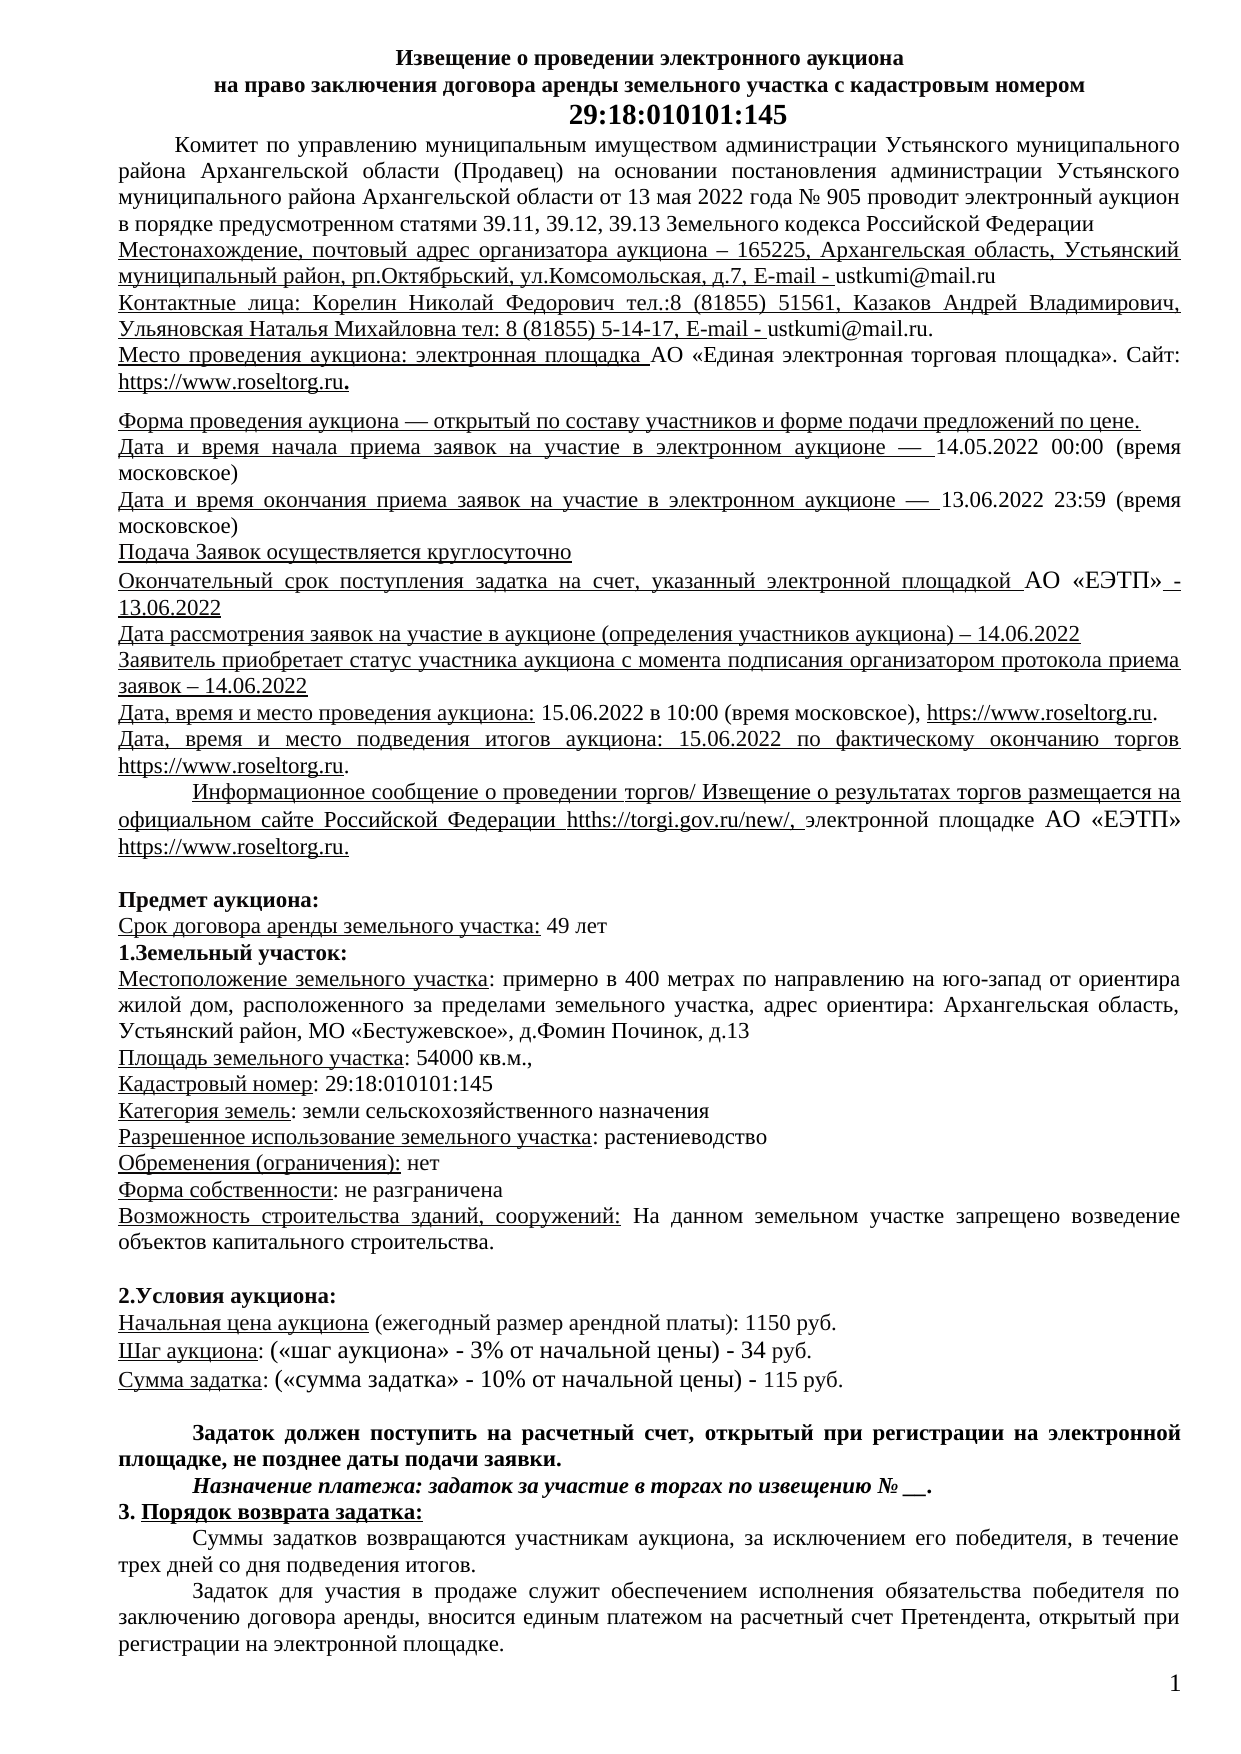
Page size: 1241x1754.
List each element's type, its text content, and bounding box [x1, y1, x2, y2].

text Контактные лица: Корелин Николай Федорович тел.:8 (81855) 51561, Казаков Андрей Владимирович, Ульяновская Наталья Михайловна тел: 8 (81855) 5-14-17, E-mail - ustkumi@mail.ru. [118, 313, 1181, 341]
text Дата рассмотрения заявок на участие в аукционе (определения участников аукциона) – 14.06.2022 [118, 620, 1181, 646]
text Окончательный срок поступления задатка на счет, указанный электронной площадкой АО «ЕЭТП» - 13.06.2022 [118, 565, 1181, 620]
text Предмет аукциона: [118, 886, 1181, 912]
text Дата и время начала приема заявок на участие в электронном аукционе — 14.05.2022 00:00 (время московское) [118, 433, 1181, 486]
text 29:18:010101:145 [118, 97, 1181, 131]
text Задаток должен поступить на расчетный счет, открытый при регистрации на электронной площадке, не позднее даты подачи заявки. [118, 1419, 1181, 1472]
text Местонахождение, почтовый адрес организатора аукциона – 165225, Архангельская область, Устьянский муниципальный район, рп.Октябрьский, ул.Комсомольская, д.7, E-mail - ustkumi@mail.ru [118, 236, 1181, 259]
text Категория земель: земли сельскохозяйственного назначения [118, 1097, 1181, 1123]
text Назначение платежа: задаток за участие в торгах по извещению № __. [118, 1472, 1181, 1498]
text на право заключения договора аренды земельного участка с кадастровым номером [118, 71, 1181, 97]
text Форма проведения аукциона — открытый по составу участников и форме подачи предложений по цене. [118, 407, 1181, 433]
text Задаток для участия в продаже служит обеспечением исполнения обязательства победителя по заключению договора аренды, вносится единым платежом на расчетный счет Претендента, открытый при регистрации на электронной площадке. [118, 1577, 1181, 1656]
text Извещение о проведении электронного аукциона [118, 44, 1181, 71]
text Суммы задатков возвращаются участникам аукциона, за исключением его победителя, в течение трех дней со дня подведения итогов. [118, 1524, 1181, 1577]
text Сумма задатка: («сумма задатка» - 10% от начальной цены) - 115 руб. [118, 1364, 1181, 1393]
text Обременения (ограничения): нет [118, 1149, 1181, 1176]
text Форма собственности: не разграничена [118, 1176, 1181, 1202]
text Разрешенное использование земельного участка: растениеводство [118, 1123, 1181, 1149]
text Комитет по управлению муниципальным имуществом администрации Устьянского муниципального района Архангельской области (Продавец) на основании постановления администрации Устьянского муниципального района Архангельской области от 13 мая 2022 года № 905 проводит электронный аукцион в порядке предусмотренном статями 39.11, 39.12, 39.13 Земельного кодекса Российской Федерации [118, 131, 1181, 236]
text Начальная цена аукциона (ежегодный размер арендной платы): 1150 руб. [118, 1309, 1181, 1335]
text Дата, время и место подведения итогов аукциона: 15.06.2022 по фактическому окончанию торгов https://www.roseltorg.ru. [118, 725, 1181, 748]
text 3. Порядок возврата задатка: [118, 1498, 1181, 1524]
text Контактные лица: Корелин Николай Федорович тел.:8 (81855) 51561, Казаков Андрей Владимирович, Ульяновская Наталья Михайловна тел: 8 (81855) 5-14-17, E-mail - ustkumi@mail.ru. [118, 289, 1181, 312]
text Дата и время окончания приема заявок на участие в электронном аукционе — 13.06.2022 23:59 (время московское) [118, 486, 1181, 538]
text Площадь земельного участка: 54000 кв.м., [118, 1044, 1181, 1070]
text Информационное сообщение о проведении торгов/ Извещение о результатах торгов размещается на официальном сайте Российской Федерации htths://torgi.gov.ru/new/, электронной площадке АО «ЕЭТП» https://www.roseltorg.ru. [118, 778, 1181, 859]
text Шаг аукциона: («шаг аукциона» - 3% от начальной цены) - 34 руб. [118, 1335, 1181, 1364]
text Местоположение земельного участка: примерно в 400 метрах по направлению на юго-запад от ориентира жилой дом, расположенного за пределами земельного участка, адрес ориентира: Архангельская область, Устьянский район, МО «Бестужевское», д.Фомин Починок, д.13 [118, 965, 1181, 1044]
text 1.Земельный участок: [118, 938, 1181, 965]
text Местонахождение, почтовый адрес организатора аукциона – 165225, Архангельская область, Устьянский муниципальный район, рп.Октябрьский, ул.Комсомольская, д.7, E-mail - ustkumi@mail.ru [118, 260, 1181, 289]
text Заявитель приобретает статус участника аукциона с момента подписания организатором протокола приема заявок – 14.06.2022 [118, 646, 1181, 669]
text 2.Условия аукциона: [118, 1282, 1181, 1309]
text Место проведения аукциона: электронная площадка АО «Единая электронная торговая площадка». Сайт: https://www.roseltorg.ru. [118, 341, 1181, 394]
text Дата, время и место подведения итогов аукциона: 15.06.2022 по фактическому окончанию торгов https://www.roseltorg.ru. [118, 749, 1181, 778]
text Срок договора аренды земельного участка: 49 лет [118, 912, 1181, 938]
text Кадастровый номер: 29:18:010101:145 [118, 1070, 1181, 1097]
text Подача Заявок осуществляется круглосуточно [118, 538, 1181, 565]
text Возможность строительства зданий, сооружений: На данном земельном участке запрещено возведение объектов капитального строительства. [118, 1202, 1181, 1255]
text Заявитель приобретает статус участника аукциона с момента подписания организатором протокола приема заявок – 14.06.2022 [118, 670, 1181, 699]
text Дата, время и место проведения аукциона: 15.06.2022 в 10:00 (время московское), https://www.roseltorg.ru. [118, 699, 1181, 725]
